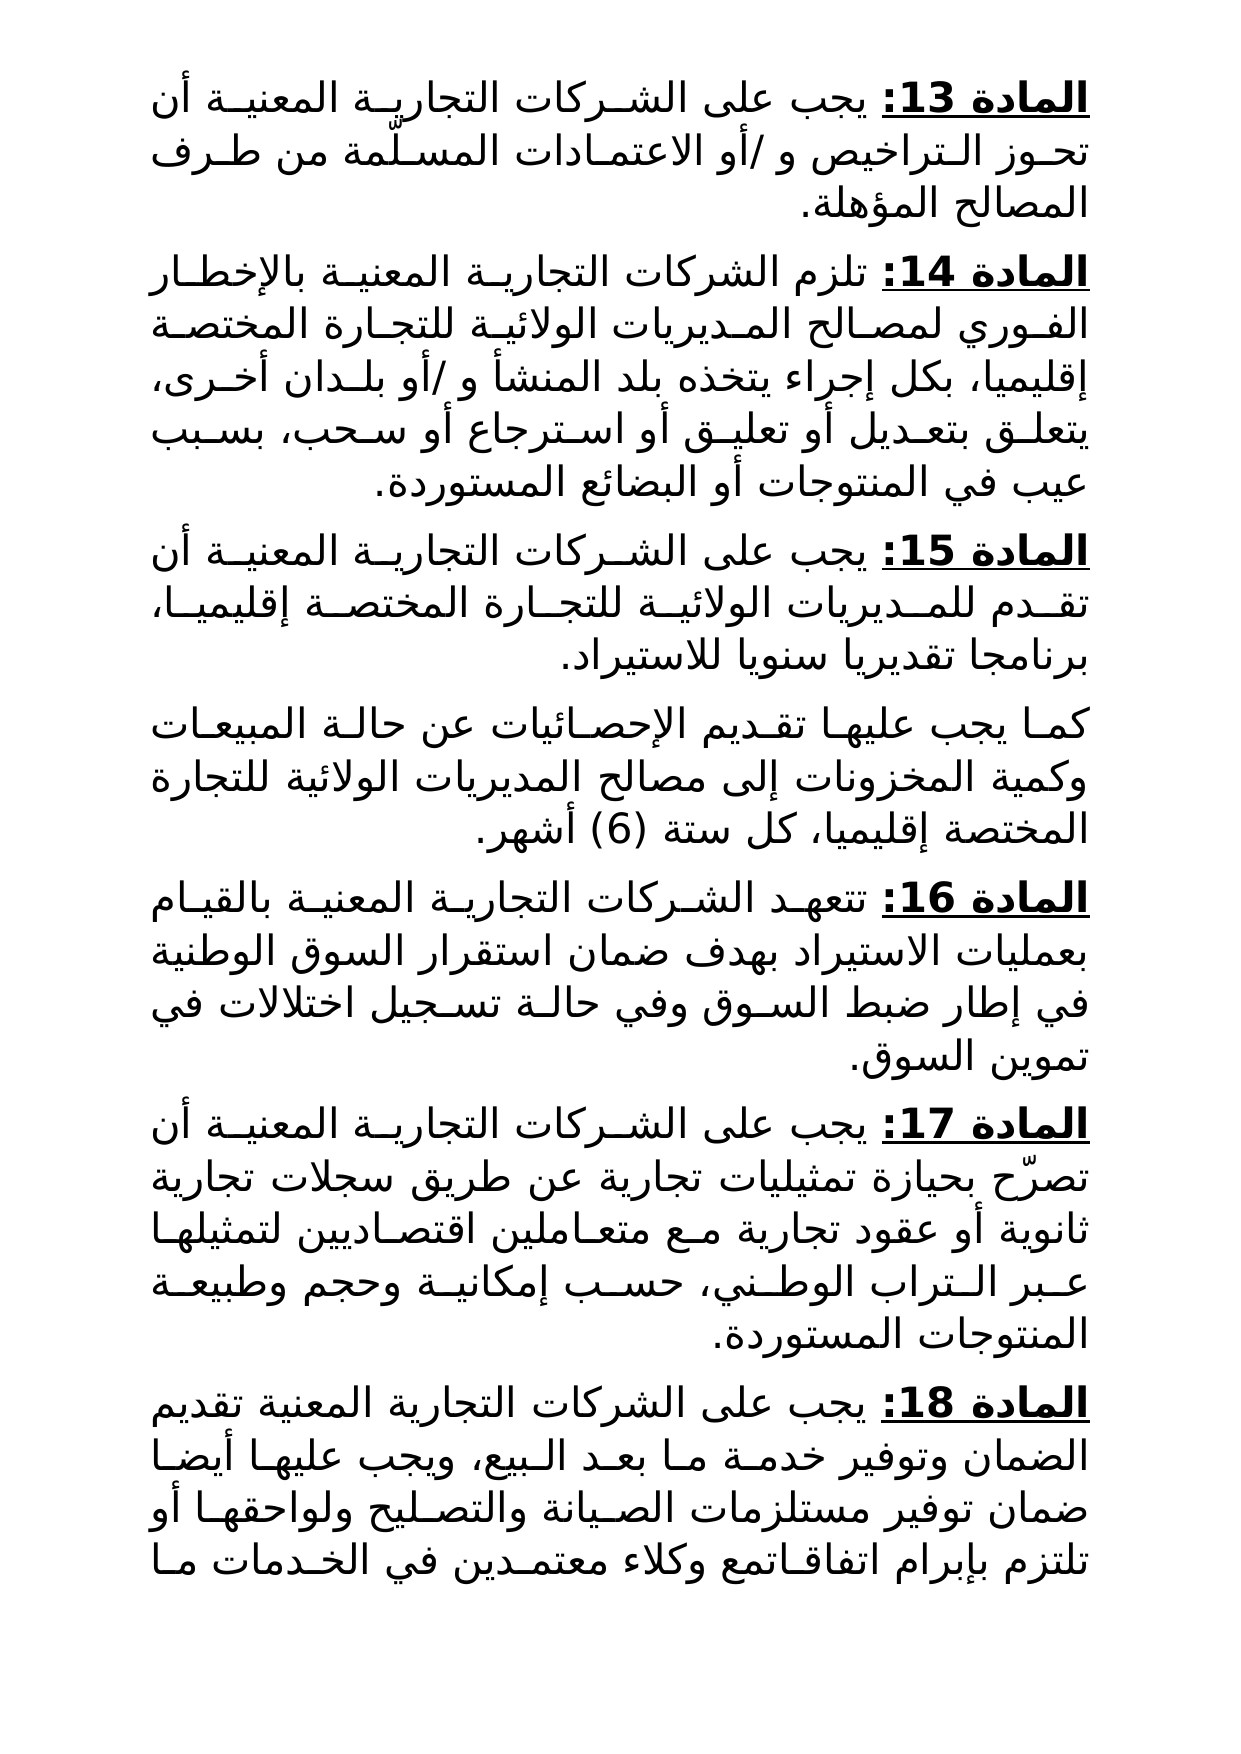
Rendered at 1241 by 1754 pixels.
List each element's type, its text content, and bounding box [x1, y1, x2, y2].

text المادة 13: يجب على الشركات التجارية المعنية أن تحوز التراخيص و /أو الاعتمادات المسلّمة من طرف المصالح المؤهلة. [150, 74, 1090, 227]
text المادة 15: يجب على الشركات التجارية المعنية أن تقدم للمديريات الولائية للتجارة المختصة إقليميا، برنامجا تقديريا سنويا للاستيراد. [150, 526, 1090, 680]
text المادة 17: يجب على الشركات التجارية المعنية أن تصرّح بحيازة تمثيليات تجارية عن طريق سجلات تجارية ثانوية أو عقود تجارية مع متعاملين اقتصاديين لتمثيلها عبر التراب الوطني، حسب إمكانية وحجم وطبيعة المنتوجات المستوردة. [150, 1100, 1090, 1358]
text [150, 1379, 1090, 1585]
text المادة 16: تتعهد الشركات التجارية المعنية بالقيام بعمليات الاستيراد بهدف ضمان استقرار السوق الوطنية في إطار ضبط السوق وفي حالة تسجيل اختلالات في تموين السوق. [150, 874, 1090, 1080]
text المادة 14: تلزم الشركات التجارية المعنية بالإخطار الفوري لمصالح المديريات الولائية للتجارة المختصة إقليميا، بكل إجراء يتخذه بلد المنشأ و /أو بلدان أخرى، يتعلق بتعديل أو تعليق أو استرجاع أو سحب، بسبب عيب في المنتوجات أو البضائع المستوردة. [150, 248, 1090, 506]
text كما يجب عليها تقديم الإحصائيات عن حالة المبيعات وكمية المخزونات إلى مصالح المديريات الولائية للتجارة المختصة إقليميا، كل ستة (6) أشهر. [150, 700, 1090, 853]
